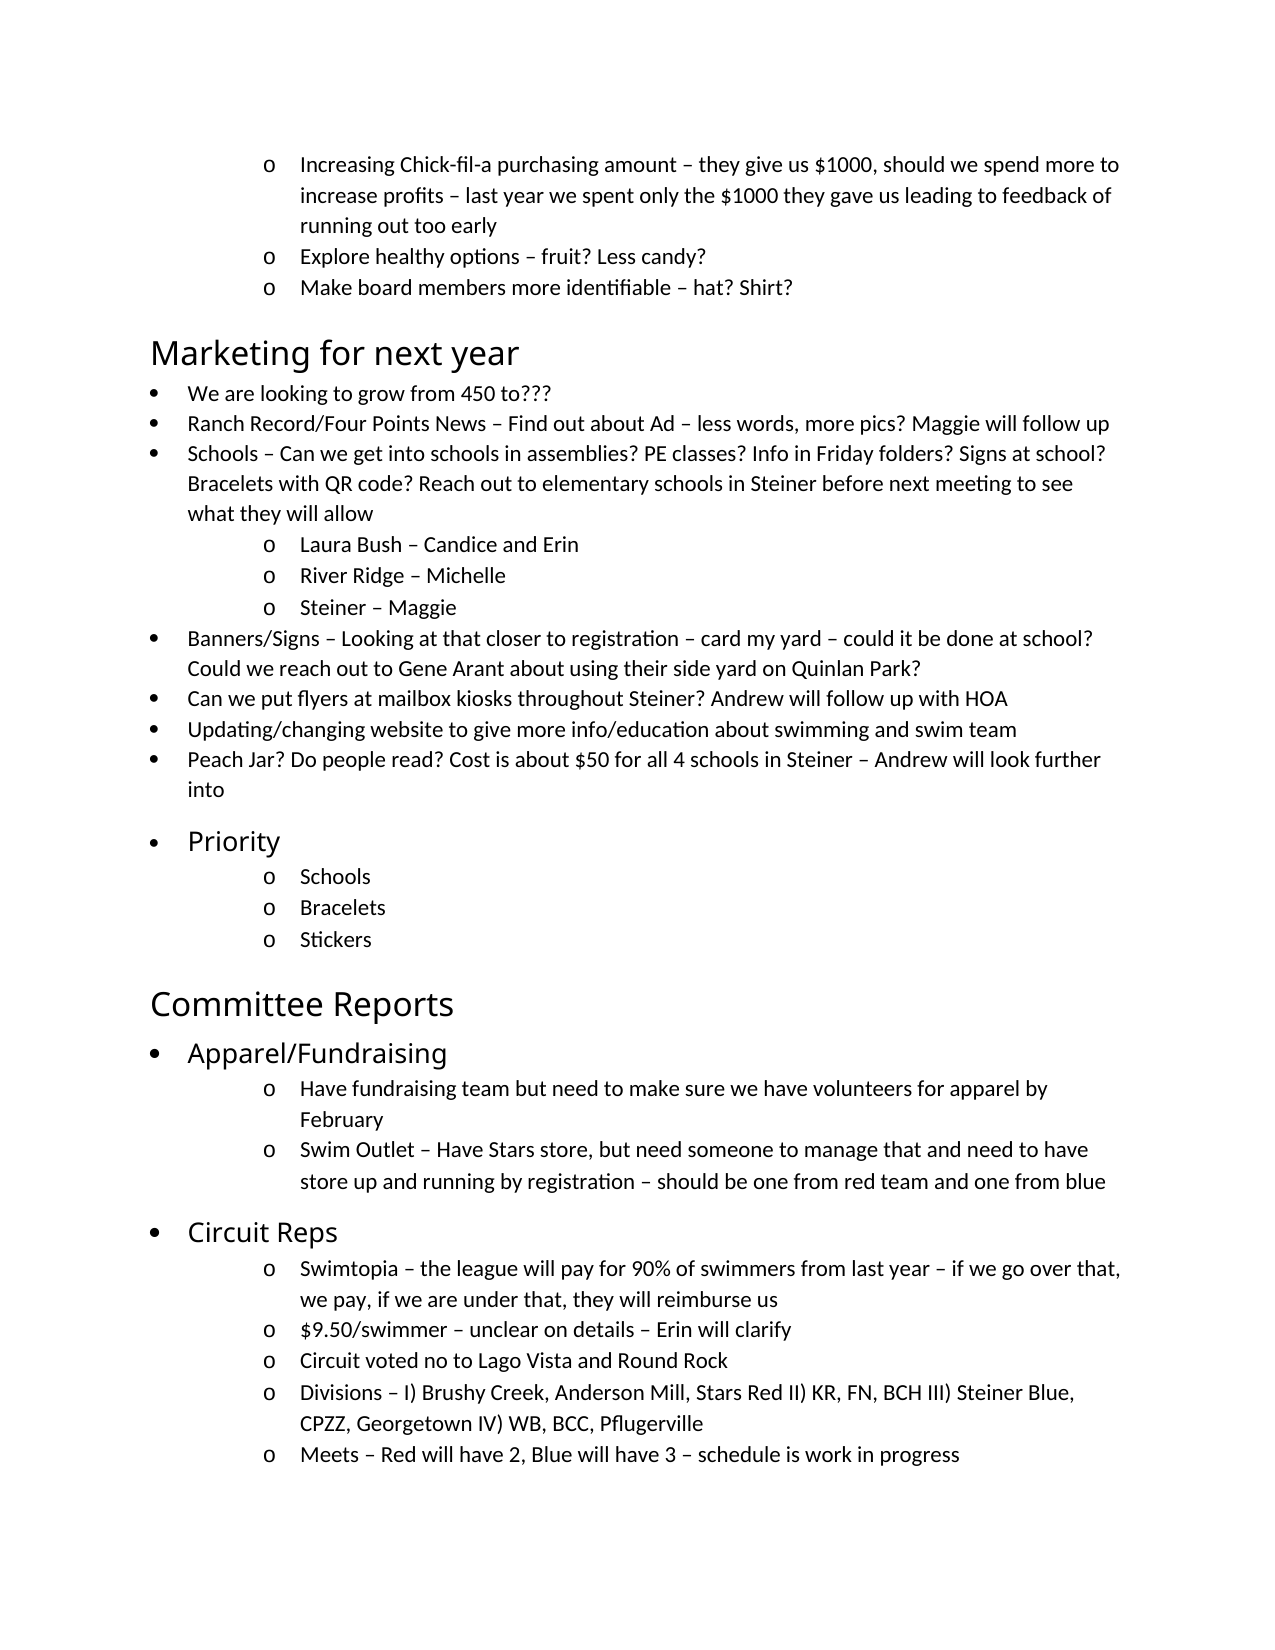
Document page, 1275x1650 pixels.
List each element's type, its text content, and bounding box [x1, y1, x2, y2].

list Stickers [262, 925, 1125, 954]
list Can we put flyers at mailbox kiosks throughout Steiner? Andrew will follow up with HOA [150, 684, 1125, 712]
list Have fundraising team but need to make sure we have volunteers for apparel by February [262, 1074, 1125, 1133]
list Swim Outlet – Have Stars store, but need someone to manage that and need to have store up and running by registration – should be one from red team and one from blue [262, 1136, 1125, 1195]
list Explore healthy options – fruit? Less candy? [262, 242, 1125, 271]
list River Ridge – Michelle [262, 561, 1125, 590]
list Banners/Signs – Looking at that closer to registration – card my yard – could it be done at school? Could we reach out to Gene Arant about using their side yard on Quinlan Park? [150, 624, 1125, 682]
list Meets – Red will have 2, Blue will have 3 – schedule is work in progress [262, 1440, 1125, 1469]
list $9.50/swimmer – unclear on details – Erin will clarify [262, 1315, 1125, 1344]
list Circuit voted no to Lago Vista and Round Rock [262, 1347, 1125, 1376]
list Swimtopia – the league will pay for 90% of swimmers from last year – if we go over that, we pay, if we are under that, they will reimburse us [262, 1254, 1125, 1313]
list Increasing Chick-fil-a purchasing amount – they give us $1000, should we spend more to increase profits – last year we spent only the $1000 they gave us leading to feedback of running out too early [262, 150, 1125, 239]
subtitle Circuit Reps [150, 1214, 1125, 1251]
list Schools [262, 862, 1125, 891]
list Divisions – I) Brushy Creek, Anderson Mill, Stars Red II) KR, FN, BCH III) Steiner Blue, CPZZ, Georgetown IV) WB, BCC, Pflugerville [262, 1378, 1125, 1437]
subtitle Marketing for next year [150, 330, 1125, 375]
list Make board members more identifiable – hat? Shirt? [262, 273, 1125, 302]
subtitle Priority [150, 822, 1125, 859]
list Peach Jar? Do people read? Cost is about $50 for all 4 schools in Steiner – Andrew will look further into [150, 745, 1125, 803]
list Schools – Can we get into schools in assemblies? PE classes? Info in Friday folders? Signs at school? Bracelets with QR code? Reach out to elementary schools in Steiner before next meeting to see what they will allow [150, 439, 1125, 527]
list Ranch Record/Four Points News – Find out about Ad – less words, more pics? Maggie will follow up [150, 409, 1125, 437]
list Steiner – Maggie [262, 593, 1125, 622]
list We are looking to grow from 450 to??? [150, 379, 1125, 407]
list Updating/changing website to give more info/education about swimming and swim team [150, 715, 1125, 743]
list Laura Bush – Candice and Erin [262, 530, 1125, 559]
list Bracelets [262, 893, 1125, 922]
subtitle Committee Reports [150, 981, 1125, 1027]
subtitle Apparel/Fundraising [150, 1034, 1125, 1071]
